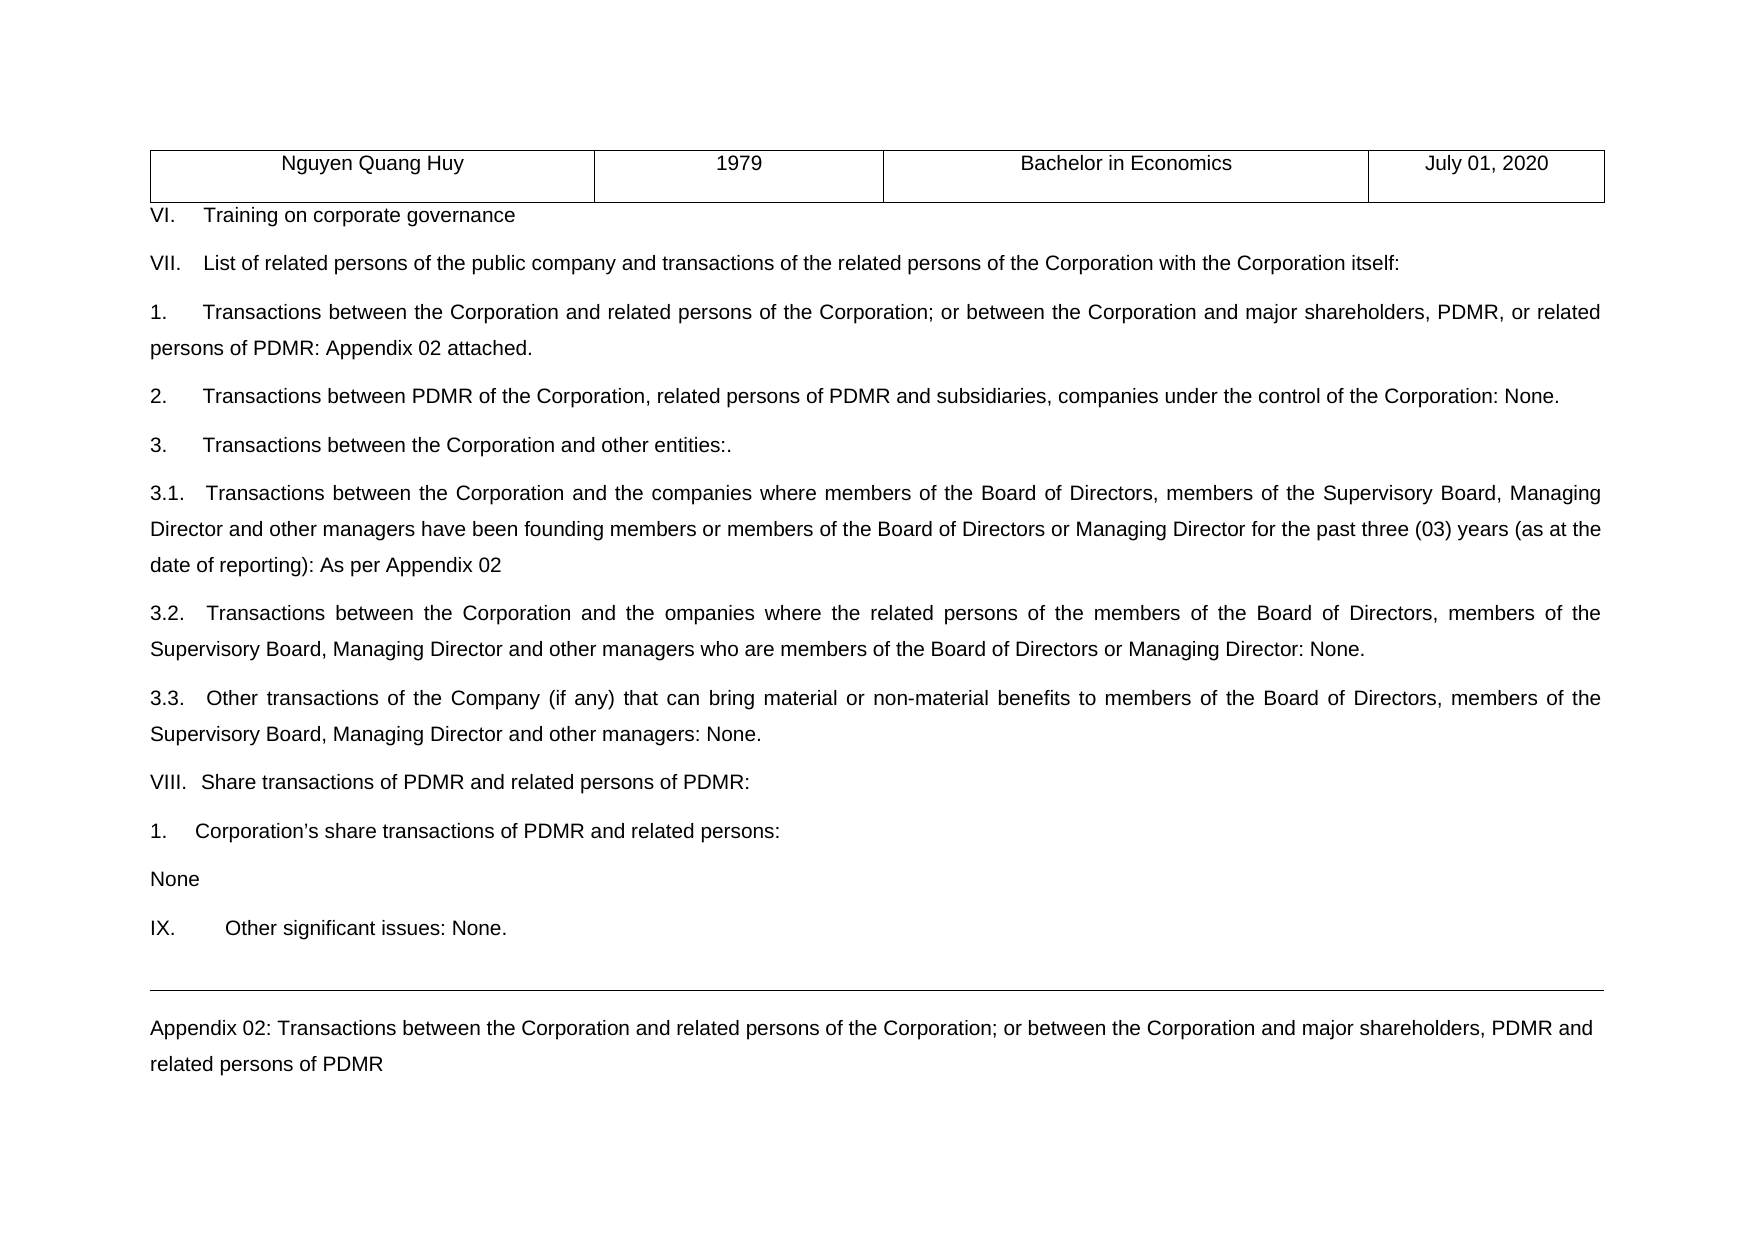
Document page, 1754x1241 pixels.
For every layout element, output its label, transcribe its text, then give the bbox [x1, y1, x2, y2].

list Transactions between the Corporation and other entities:. [150, 432, 1604, 456]
table_cell Nguyen Quang Huy [151, 151, 594, 202]
list Transactions between the Corporation and related persons of the Corporation; or between the Corporation and major shareholders, PDMR, or related persons of PDMR: Appendix 02 attached. [150, 300, 1604, 359]
text Appendix 02: Transactions between the Corporation and related persons of the Corporation; or between the Corporation and major shareholders, PDMR and related persons of PDMR [150, 1016, 1604, 1076]
text None [150, 867, 1604, 891]
table_cell Bachelor in Economics [884, 151, 1368, 202]
table_cell 1979 [595, 151, 883, 202]
list Corporation’s share transactions of PDMR and related persons: [150, 818, 1604, 842]
list List of related persons of the public company and transactions of the related persons of the Corporation with the Corporation itself: [150, 251, 1604, 275]
list Transactions between the Corporation and the ompanies where the related persons of the members of the Board of Directors, members of the Supervisory Board, Managing Director and other managers who are members of the Board of Directors or Managing Director: None. [150, 601, 1604, 661]
list Training on corporate governance [150, 203, 1604, 227]
table_cell July 01, 2020 [1369, 151, 1604, 202]
list Other transactions of the Company (if any) that can bring material or non-material benefits to members of the Board of Directors, members of the Supervisory Board, Managing Director and other managers: None. [150, 686, 1604, 746]
list Share transactions of PDMR and related persons of PDMR: [150, 770, 1604, 794]
list Transactions between the Corporation and the companies where members of the Board of Directors, members of the Supervisory Board, Managing Director and other managers have been founding members or members of the Board of Directors or Managing Director for the past three (03) years (as at the date of reporting): As per Appendix 02 [150, 481, 1604, 577]
list Other significant issues: None. [150, 915, 1604, 939]
list Transactions between PDMR of the Corporation, related persons of PDMR and subsidiaries, companies under the control of the Corporation: None. [150, 384, 1604, 408]
